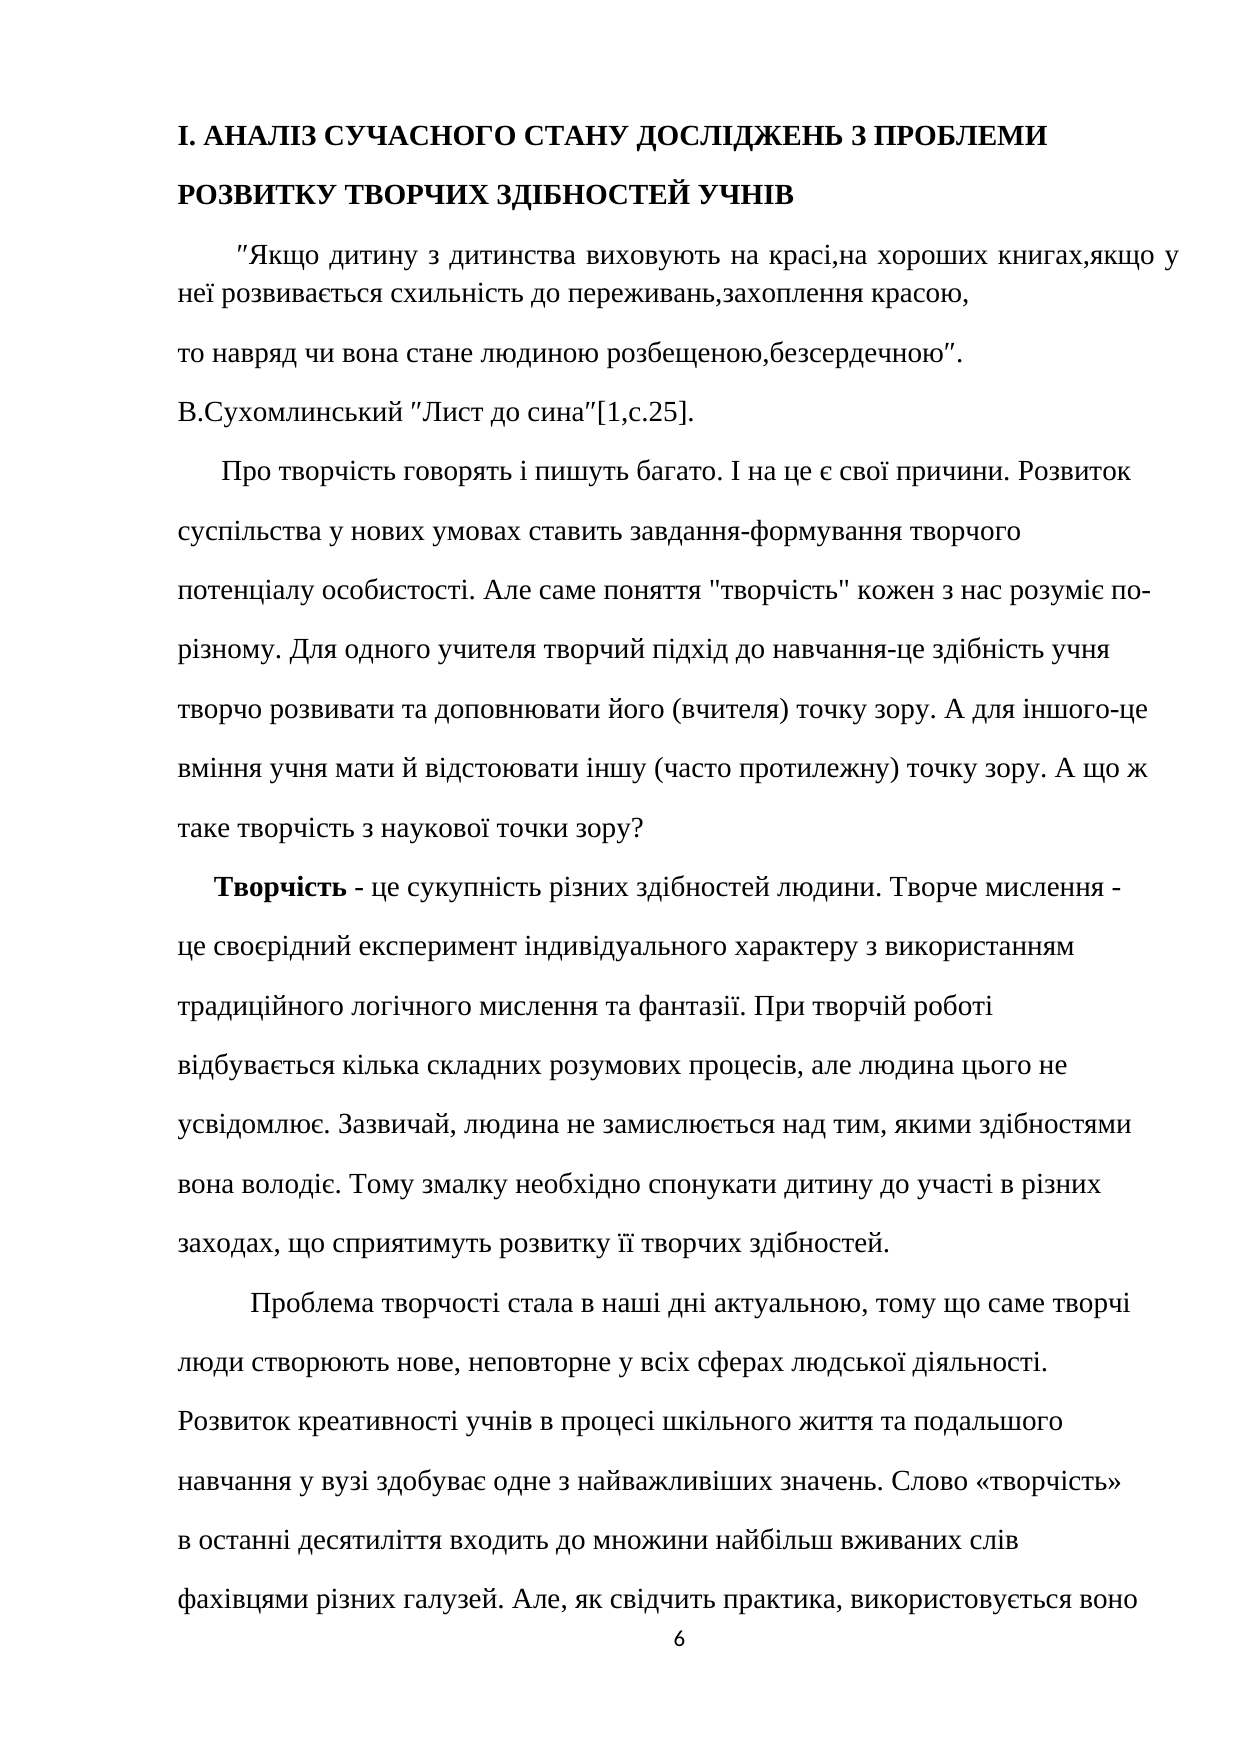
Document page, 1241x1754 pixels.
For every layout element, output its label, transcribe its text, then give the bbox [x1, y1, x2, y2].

text Проблема творчості стала в наші дні актуальною, тому що саме творчі [177, 1285, 1181, 1318]
text Про творчість говорять і пишуть багато. І на це є свої причини. Розвиток [177, 453, 1181, 487]
text відбувається кілька складних розумових процесів, але людина цього не [177, 1047, 1181, 1081]
text традиційного логічного мислення та фантазії. При творчій роботі [177, 988, 1181, 1021]
text вміння учня мати й відстоювати іншу (часто протилежну) точку зору. А що ж [177, 750, 1181, 784]
text це своєрідний експеримент індивідуального характеру з використанням [177, 928, 1181, 962]
text люди створюють нове, неповторне у всіх сферах людської діяльності. [177, 1344, 1181, 1378]
text в останні десятиліття входить до множини найбільш вживаних слів [177, 1522, 1181, 1556]
text Творчість - це сукупність різних здібностей людини. Творче мислення - [177, 869, 1181, 903]
text В.Сухомлинський ″Лист до сина″[1,с.25]. [177, 394, 1181, 428]
text творчо розвивати та доповнювати його (вчителя) точку зору. А для іншого-це [177, 691, 1181, 724]
text заходах, що сприятимуть розвитку її творчих здібностей. [177, 1225, 1181, 1259]
text потенціалу особистості. Але саме поняття "творчість" кожен з нас розуміє по- [177, 572, 1181, 606]
text Розвиток креативності учнів в процесі шкільного життя та подальшого [177, 1403, 1181, 1437]
text таке творчість з наукової точки зору? [177, 810, 1181, 843]
text ″Якщо дитину з дитинства виховують на красі,на хороших книгах,якщо у неї розвивається схильність до переживань,захоплення красою, [177, 237, 1181, 309]
text суспільства у нових умовах ставить завдання-формування творчого [177, 513, 1181, 546]
text навчання у вузі здобуває одне з найважливіших значень. Слово «творчість» [177, 1463, 1181, 1496]
text фахівцями різних галузей. Але, як свідчить практика, використовується воно [177, 1582, 1181, 1615]
text І. АНАЛІЗ СУЧАСНОГО СТАНУ ДОСЛІДЖЕНЬ З ПРОБЛЕМИ [177, 118, 1181, 152]
text вона володіє. Тому змалку необхідно спонукати дитину до участі в різних [177, 1166, 1181, 1199]
text усвідомлює. Зазвичай, людина не замислюється над тим, якими здібностями [177, 1107, 1181, 1140]
text то навряд чи вона стане людиною розбещеною,безсердечною″. [177, 335, 1181, 368]
text різному. Для одного учителя творчий підхід до навчання-це здібність учня [177, 632, 1181, 665]
text РОЗВИТКУ ТВОРЧИХ ЗДІБНОСТЕЙ УЧНІВ [177, 177, 1181, 211]
